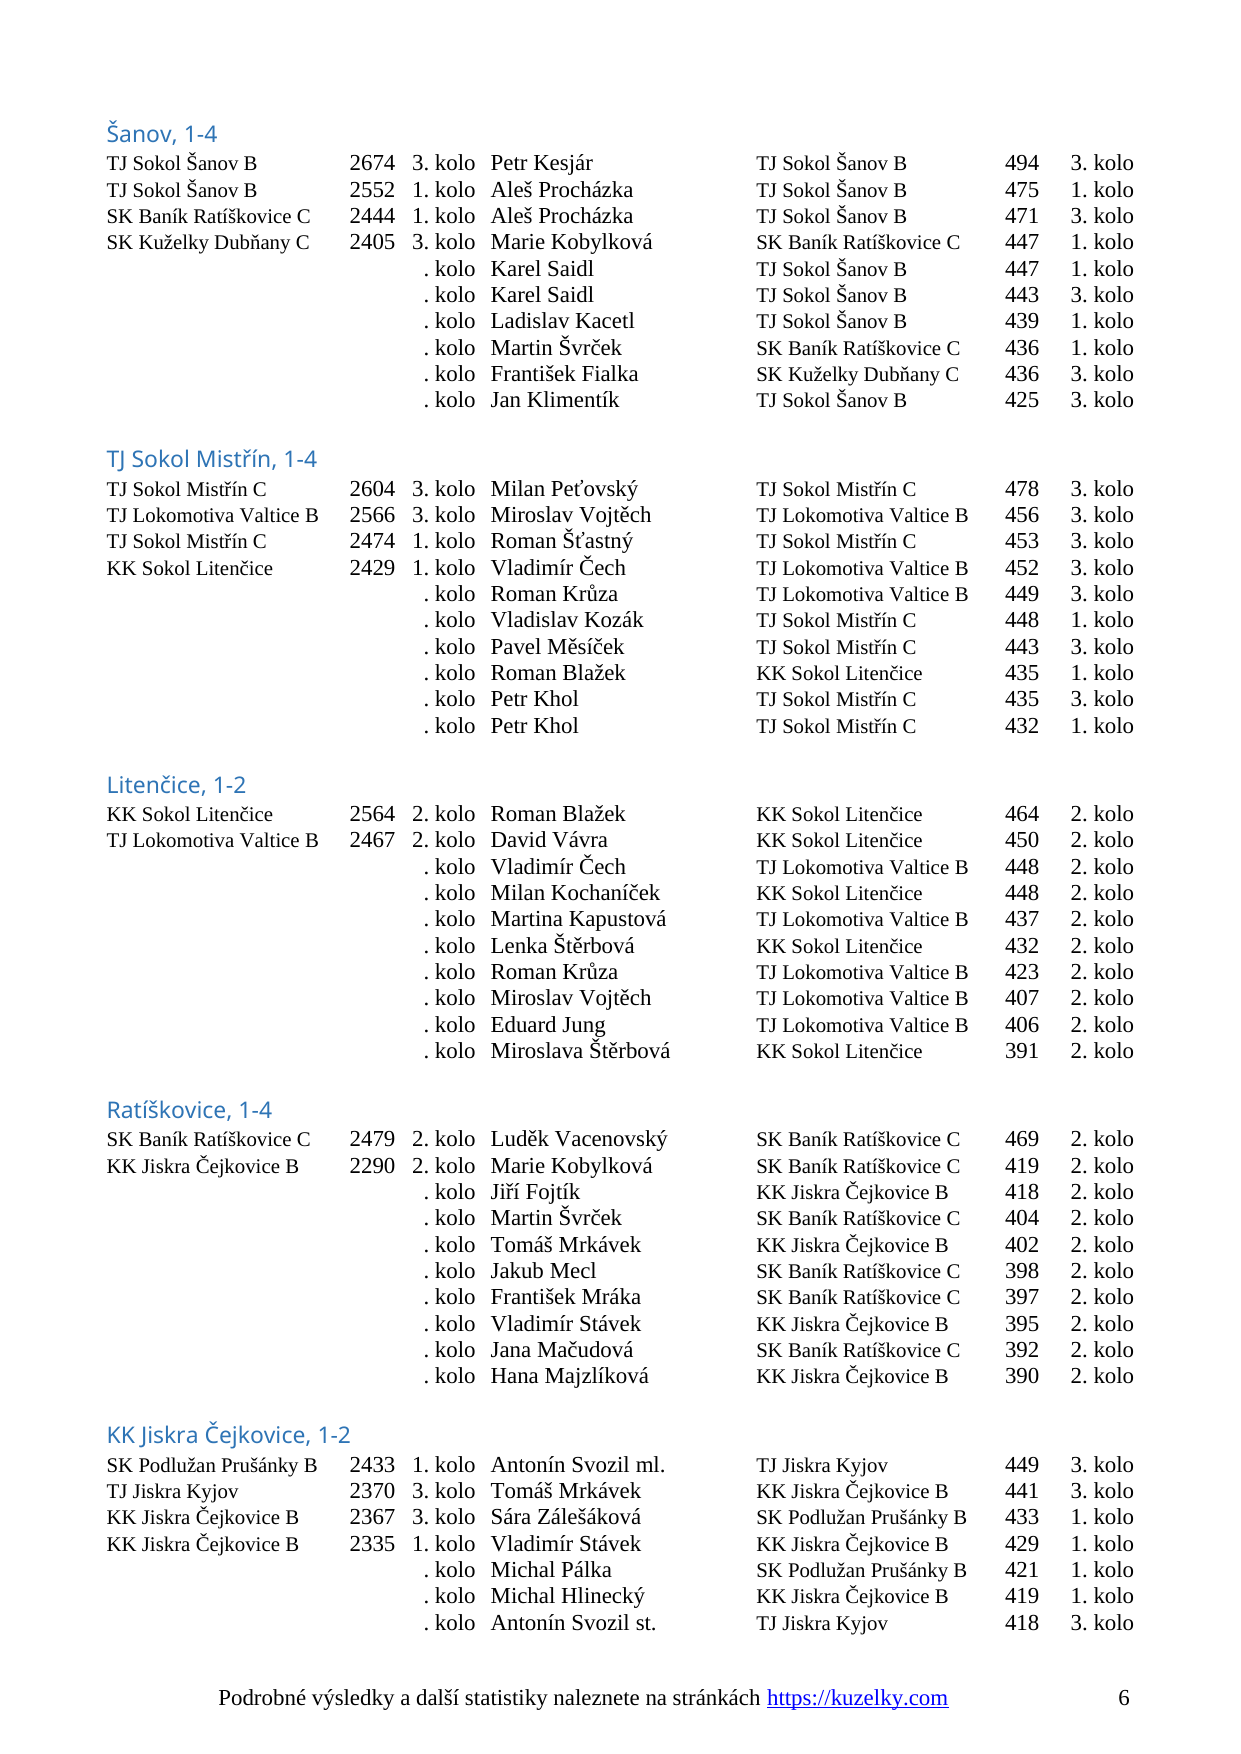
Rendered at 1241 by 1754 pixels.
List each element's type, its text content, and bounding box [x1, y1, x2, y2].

text . kolo Martin Švrček SK Baník Ratíškovice C 436 1. kolo [106, 334, 1134, 360]
text . kolo Roman Blažek KK Sokol Litenčice 435 1. kolo [106, 659, 1134, 686]
text . kolo Michal Hlinecký KK Jiskra Čejkovice B 419 1. kolo [106, 1582, 1134, 1609]
text . kolo Vladimír Stávek KK Jiskra Čejkovice B 395 2. kolo [106, 1310, 1134, 1336]
text . kolo Lenka Štěrbová KK Sokol Litenčice 432 2. kolo [106, 932, 1134, 958]
text . kolo Martin Švrček SK Baník Ratíškovice C 404 2. kolo [106, 1204, 1134, 1231]
text . kolo Antonín Svozil st. TJ Jiskra Kyjov 418 3. kolo [106, 1609, 1134, 1635]
text . kolo Milan Kochaníček KK Sokol Litenčice 448 2. kolo [106, 879, 1134, 905]
text KK Jiskra Čejkovice B 2290 2. kolo Marie Kobylková SK Baník Ratíškovice C 419 2. kolo [106, 1152, 1134, 1178]
text . kolo Jakub Mecl SK Baník Ratíškovice C 398 2. kolo [106, 1257, 1134, 1283]
text . kolo Roman Krůza TJ Lokomotiva Valtice B 449 3. kolo [106, 580, 1134, 606]
text . kolo Ladislav Kacetl TJ Sokol Šanov B 439 1. kolo [106, 307, 1134, 334]
text . kolo Vladimír Čech TJ Lokomotiva Valtice B 448 2. kolo [106, 853, 1134, 879]
text . kolo Karel Saidl TJ Sokol Šanov B 443 3. kolo [106, 281, 1134, 307]
text TJ Sokol Šanov B 2674 3. kolo Petr Kesjár TJ Sokol Šanov B 494 3. kolo [106, 149, 1134, 176]
subtitle KK Jiskra Čejkovice, 1-2 [106, 1419, 1134, 1451]
text . kolo Petr Khol TJ Sokol Mistřín C 432 1. kolo [106, 712, 1134, 738]
text SK Baník Ratíškovice C 2444 1. kolo Aleš Procházka TJ Sokol Šanov B 471 3. kolo [106, 202, 1134, 228]
text TJ Sokol Šanov B 2552 1. kolo Aleš Procházka TJ Sokol Šanov B 475 1. kolo [106, 176, 1134, 202]
text SK Podlužan Prušánky B 2433 1. kolo Antonín Svozil ml. TJ Jiskra Kyjov 449 3. kolo [106, 1451, 1134, 1477]
text . kolo František Mráka SK Baník Ratíškovice C 397 2. kolo [106, 1283, 1134, 1310]
text . kolo František Fialka SK Kuželky Dubňany C 436 3. kolo [106, 360, 1134, 387]
text . kolo Hana Majzlíková KK Jiskra Čejkovice B 390 2. kolo [106, 1362, 1134, 1389]
text . kolo Vladislav Kozák TJ Sokol Mistřín C 448 1. kolo [106, 606, 1134, 633]
text TJ Lokomotiva Valtice B 2566 3. kolo Miroslav Vojtěch TJ Lokomotiva Valtice B 456 3. kolo [106, 501, 1134, 527]
text KK Sokol Litenčice 2429 1. kolo Vladimír Čech TJ Lokomotiva Valtice B 452 3. kolo [106, 554, 1134, 580]
subtitle Ratíškovice, 1-4 [106, 1094, 1134, 1125]
text . kolo Michal Pálka SK Podlužan Prušánky B 421 1. kolo [106, 1556, 1134, 1582]
subtitle TJ Sokol Mistřín, 1-4 [106, 443, 1134, 475]
subtitle Litenčice, 1-2 [106, 769, 1134, 800]
text . kolo Petr Khol TJ Sokol Mistřín C 435 3. kolo [106, 686, 1134, 712]
text . kolo Jiří Fojtík KK Jiskra Čejkovice B 418 2. kolo [106, 1178, 1134, 1204]
text . kolo Tomáš Mrkávek KK Jiskra Čejkovice B 402 2. kolo [106, 1231, 1134, 1257]
text TJ Jiskra Kyjov 2370 3. kolo Tomáš Mrkávek KK Jiskra Čejkovice B 441 3. kolo [106, 1477, 1134, 1503]
text TJ Sokol Mistřín C 2474 1. kolo Roman Šťastný TJ Sokol Mistřín C 453 3. kolo [106, 527, 1134, 554]
text . kolo Jan Klimentík TJ Sokol Šanov B 425 3. kolo [106, 387, 1134, 413]
text SK Kuželky Dubňany C 2405 3. kolo Marie Kobylková SK Baník Ratíškovice C 447 1. kolo [106, 228, 1134, 255]
text . kolo Roman Krůza TJ Lokomotiva Valtice B 423 2. kolo [106, 958, 1134, 984]
text . kolo Pavel Měsíček TJ Sokol Mistřín C 443 3. kolo [106, 633, 1134, 659]
text TJ Lokomotiva Valtice B 2467 2. kolo David Vávra KK Sokol Litenčice 450 2. kolo [106, 826, 1134, 853]
text . kolo Martina Kapustová TJ Lokomotiva Valtice B 437 2. kolo [106, 905, 1134, 932]
text SK Baník Ratíškovice C 2479 2. kolo Luděk Vacenovský SK Baník Ratíškovice C 469 2. kolo [106, 1125, 1134, 1152]
text KK Jiskra Čejkovice B 2335 1. kolo Vladimír Stávek KK Jiskra Čejkovice B 429 1. kolo [106, 1530, 1134, 1556]
text TJ Sokol Mistřín C 2604 3. kolo Milan Peťovský TJ Sokol Mistřín C 478 3. kolo [106, 475, 1134, 501]
subtitle Šanov, 1-4 [106, 118, 1134, 149]
text KK Jiskra Čejkovice B 2367 3. kolo Sára Zálešáková SK Podlužan Prušánky B 433 1. kolo [106, 1503, 1134, 1530]
text . kolo Jana Mačudová SK Baník Ratíškovice C 392 2. kolo [106, 1336, 1134, 1362]
text . kolo Eduard Jung TJ Lokomotiva Valtice B 406 2. kolo [106, 1011, 1134, 1037]
text . kolo Karel Saidl TJ Sokol Šanov B 447 1. kolo [106, 255, 1134, 281]
text KK Sokol Litenčice 2564 2. kolo Roman Blažek KK Sokol Litenčice 464 2. kolo [106, 800, 1134, 826]
text . kolo Miroslav Vojtěch TJ Lokomotiva Valtice B 407 2. kolo [106, 984, 1134, 1011]
text . kolo Miroslava Štěrbová KK Sokol Litenčice 391 2. kolo [106, 1037, 1134, 1063]
